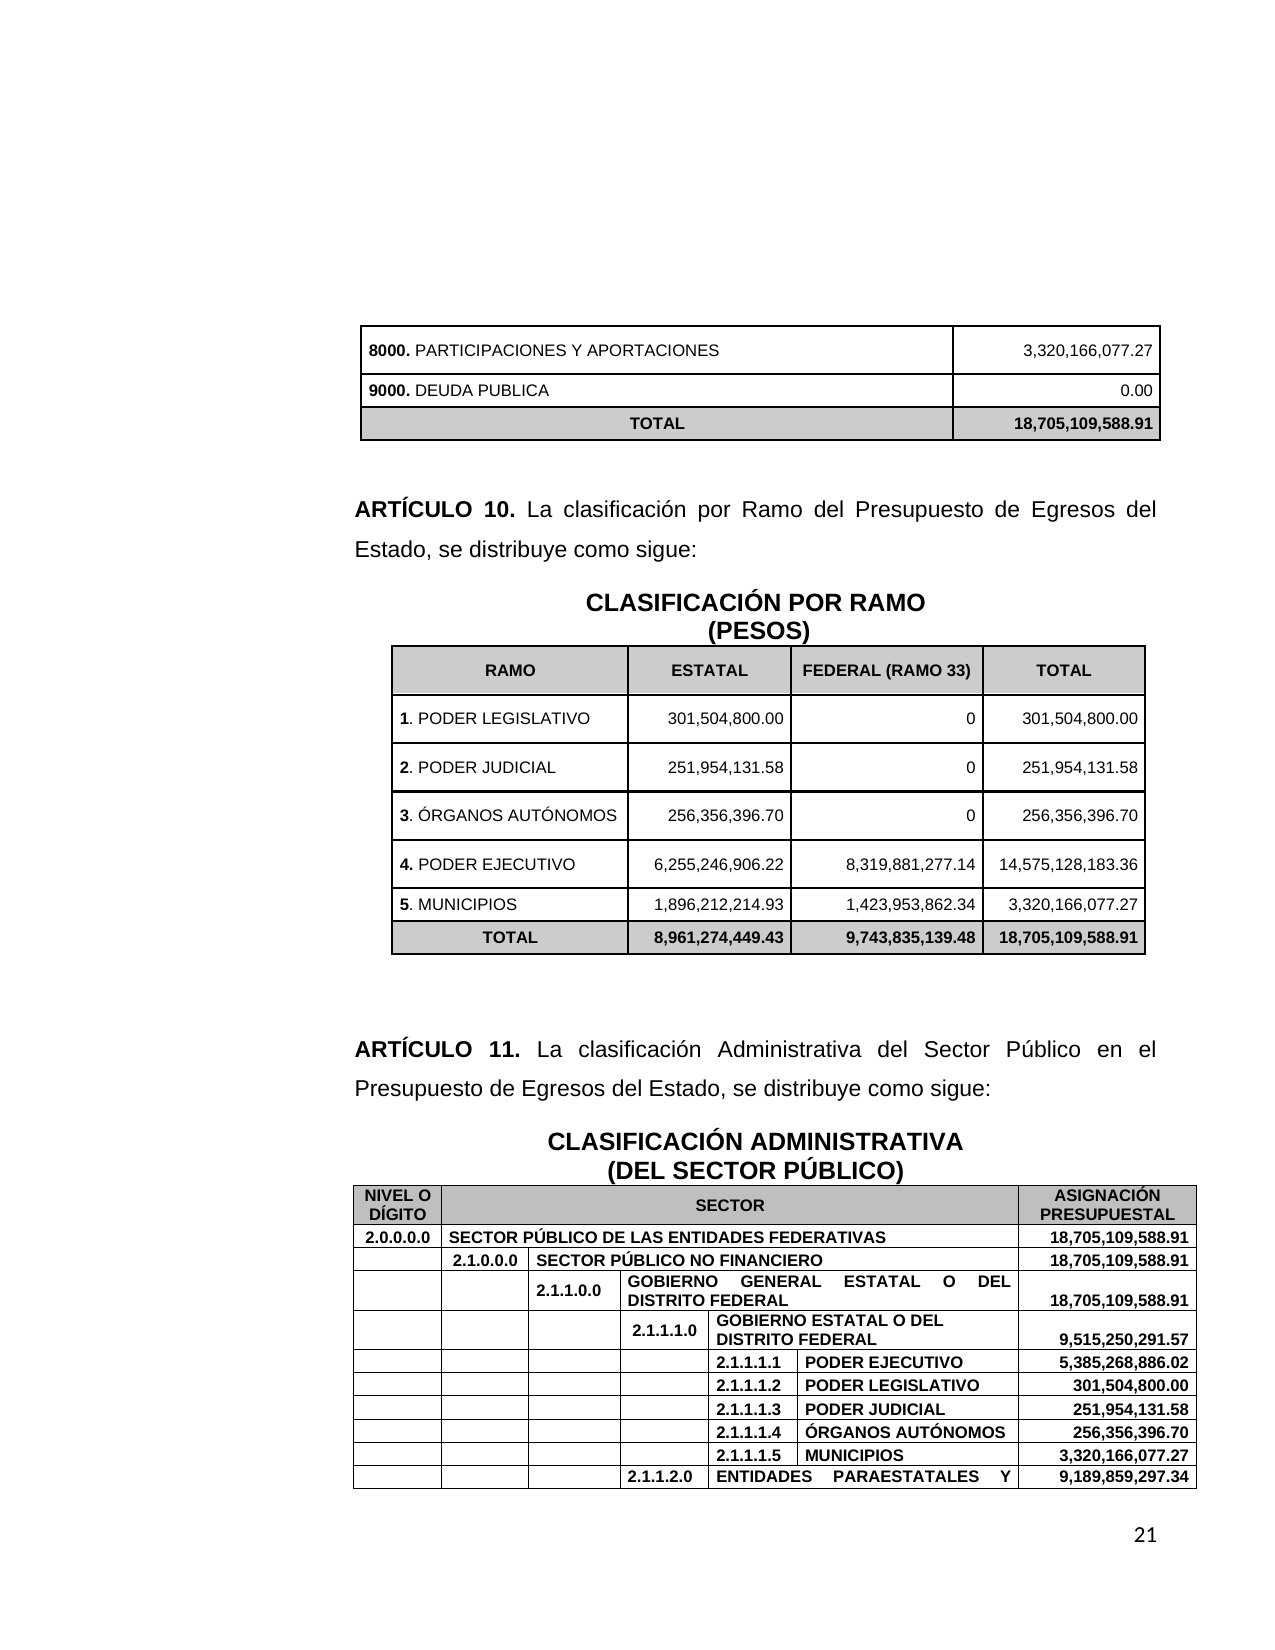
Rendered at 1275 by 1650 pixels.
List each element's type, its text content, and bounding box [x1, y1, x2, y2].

table_cell [529, 1311, 620, 1349]
table_cell 0 [792, 744, 982, 790]
table_cell [354, 1350, 441, 1372]
table_cell 2.1.1.1.4 [709, 1420, 797, 1442]
table_cell 256,356,396.70 [629, 793, 790, 839]
table_cell [442, 1311, 528, 1349]
text ARTÍCULO 11. La clasificación Administrativa del Sector Público en el Presupuesto de Egresos del Estado, se distribuye como sigue: [354, 1036, 1157, 1102]
table_header TOTAL [984, 647, 1144, 693]
table_cell 251,954,131.58 [1019, 1396, 1196, 1418]
table_header NIVEL O DÍGITO [354, 1186, 441, 1224]
table_cell 2.1.1.1.2 [709, 1373, 797, 1395]
table_cell 2.1.0.0.0 [442, 1248, 528, 1270]
table_cell [529, 1373, 620, 1395]
text CLASIFICACIÓN POR RAMO [354, 588, 1157, 616]
table_cell 9,515,250,291.57 [1019, 1311, 1196, 1349]
text ARTÍCULO 10. La clasificación por Ramo del Presupuesto de Egresos del Estado, se distribuye como sigue: [354, 496, 1157, 562]
table_cell 3. ÓRGANOS AUTÓNOMOS [393, 793, 627, 839]
table_cell [354, 1443, 441, 1465]
table_cell 9000. DEUDA PUBLICA [362, 375, 952, 406]
table_cell 256,356,396.70 [984, 793, 1144, 839]
table_cell 18,705,109,588.91 [984, 922, 1144, 953]
table_cell TOTAL [393, 922, 627, 953]
table_cell 8,961,274,449.43 [629, 922, 790, 953]
table_cell 256,356,396.70 [1019, 1420, 1196, 1442]
table_cell [621, 1373, 708, 1395]
table_cell 301,504,800.00 [629, 696, 790, 742]
table_cell 3,320,166,077.27 [954, 327, 1159, 373]
table_cell 1. PODER LEGISLATIVO [393, 696, 627, 742]
table_cell 0 [792, 696, 982, 742]
table_cell SECTOR PÚBLICO NO FINANCIERO [529, 1248, 1018, 1270]
table_cell [354, 1420, 441, 1442]
table_cell [529, 1420, 620, 1442]
text (PESOS) [354, 616, 1157, 645]
table_cell SECTOR PÚBLICO DE LAS ENTIDADES FEDERATIVAS [442, 1225, 1018, 1247]
table_cell 5,385,268,886.02 [1019, 1350, 1196, 1372]
table_cell 9,743,835,139.48 [792, 922, 982, 953]
table_cell 301,504,800.00 [984, 696, 1144, 742]
table_cell TOTAL [362, 408, 952, 439]
table_cell 8000. PARTICIPACIONES Y APORTACIONES [362, 327, 952, 373]
table_cell [354, 1396, 441, 1418]
table_cell 251,954,131.58 [984, 744, 1144, 790]
table_cell [442, 1420, 528, 1442]
table_cell [442, 1443, 528, 1465]
table_cell 4. PODER EJECUTIVO [393, 841, 627, 887]
table_cell [442, 1271, 528, 1310]
table_cell 2.1.1.0.0 [529, 1271, 620, 1310]
table_cell 0 [792, 793, 982, 839]
table_cell PODER EJECUTIVO [798, 1350, 1018, 1372]
table_cell [354, 1248, 441, 1270]
table_cell [354, 1373, 441, 1395]
table_cell 1,896,212,214.93 [629, 889, 790, 920]
table_cell [354, 1311, 441, 1349]
table_cell [529, 1466, 620, 1488]
table_cell 14,575,128,183.36 [984, 841, 1144, 887]
table_cell 9,189,859,297.34 [1019, 1466, 1196, 1488]
table_cell GOBIERNO GENERAL ESTATAL O DEL DISTRITO FEDERAL [621, 1271, 1018, 1310]
table_cell 2.1.1.2.0 [621, 1466, 708, 1488]
text (DEL SECTOR PÚBLICO) [354, 1156, 1157, 1185]
table_cell PODER LEGISLATIVO [798, 1373, 1018, 1395]
text CLASIFICACIÓN ADMINISTRATIVA [354, 1127, 1157, 1156]
table_cell [621, 1350, 708, 1372]
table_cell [709, 1466, 1018, 1488]
table_cell [529, 1443, 620, 1465]
table_header FEDERAL (RAMO 33) [792, 647, 982, 693]
table_cell 2.1.1.1.1 [709, 1350, 797, 1372]
table_header RAMO [393, 647, 627, 693]
table_cell [354, 1271, 441, 1310]
table_cell 2. PODER JUDICIAL [393, 744, 627, 790]
table_cell 2.1.1.1.0 [621, 1311, 708, 1349]
table_cell 5. MUNICIPIOS [393, 889, 627, 920]
table_cell 2.1.1.1.5 [709, 1443, 797, 1465]
table_cell 301,504,800.00 [1019, 1373, 1196, 1395]
table_cell 18,705,109,588.91 [954, 408, 1159, 439]
table_cell 18,705,109,588.91 [1019, 1225, 1196, 1247]
table_cell 8,319,881,277.14 [792, 841, 982, 887]
table_cell [529, 1396, 620, 1418]
table_cell [529, 1350, 620, 1372]
table_cell 6,255,246,906.22 [629, 841, 790, 887]
table_header ESTATAL [629, 647, 790, 693]
table_cell 2.0.0.0.0 [354, 1225, 441, 1247]
table_cell [621, 1396, 708, 1418]
table_cell GOBIERNO ESTATAL O DEL DISTRITO FEDERAL [709, 1311, 1018, 1349]
table_cell 3,320,166,077.27 [984, 889, 1144, 920]
table_cell 0.00 [954, 375, 1159, 406]
table_cell MUNICIPIOS [798, 1443, 1018, 1465]
table_cell [621, 1443, 708, 1465]
table_cell ÓRGANOS AUTÓNOMOS [798, 1420, 1018, 1442]
table_cell 3,320,166,077.27 [1019, 1443, 1196, 1465]
table_cell [621, 1420, 708, 1442]
table_cell 18,705,109,588.91 [1019, 1248, 1196, 1270]
table_cell 1,423,953,862.34 [792, 889, 982, 920]
table_cell 18,705,109,588.91 [1019, 1271, 1196, 1310]
table_cell 2.1.1.1.3 [709, 1396, 797, 1418]
table_cell [442, 1396, 528, 1418]
table_cell [442, 1350, 528, 1372]
table_cell [442, 1466, 528, 1488]
table_cell [354, 1466, 441, 1488]
table_header SECTOR [442, 1186, 1018, 1224]
table_header ASIGNACIÓN PRESUPUESTAL [1019, 1186, 1196, 1224]
table_cell [442, 1373, 528, 1395]
table_cell 251,954,131.58 [629, 744, 790, 790]
table_cell PODER JUDICIAL [798, 1396, 1018, 1418]
